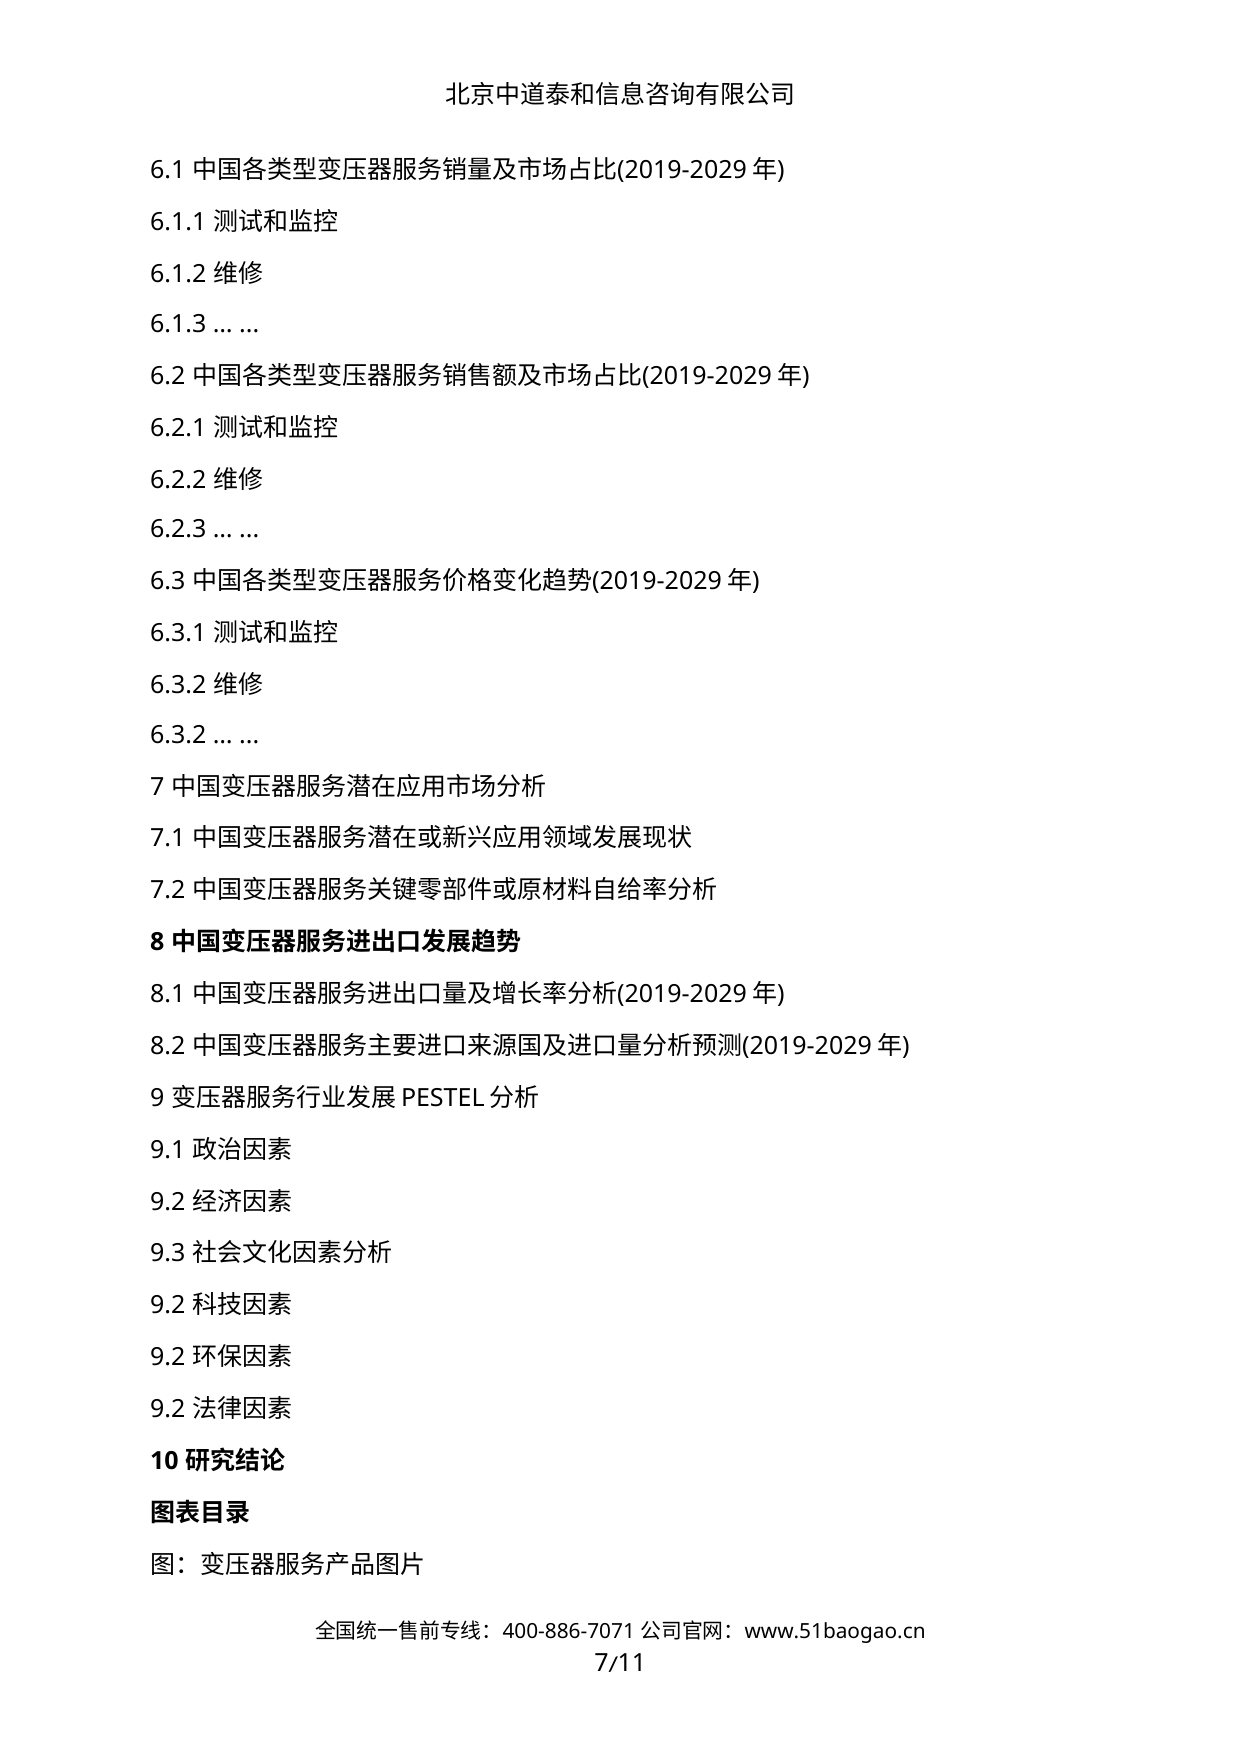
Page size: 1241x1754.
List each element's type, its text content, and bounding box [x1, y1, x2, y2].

text 6.2 中国各类型变压器服务销售额及市场占比(2019-2029年) [150, 355, 1090, 392]
text 9.1 政治因素 [150, 1129, 1090, 1165]
text 9.2 环保因素 [150, 1337, 1090, 1373]
text 6.3 中国各类型变压器服务价格变化趋势(2019-2029年) [150, 561, 1090, 597]
text 8.2 中国变压器服务主要进口来源国及进口量分析预测(2019-2029年) [150, 1025, 1090, 1062]
text 7 中国变压器服务潜在应用市场分析 [150, 766, 1090, 802]
text 8.1 中国变压器服务进出口量及增长率分析(2019-2029年) [150, 973, 1090, 1010]
text 9.2 科技因素 [150, 1285, 1090, 1321]
text 6.2.2 维修 [150, 459, 1090, 495]
text 10 研究结论 [150, 1440, 1090, 1477]
text 6.1.2 维修 [150, 254, 1090, 290]
text 6.1 中国各类型变压器服务销量及市场占比(2019-2029年) [150, 150, 1090, 186]
text 图：变压器服务产品图片 [150, 1544, 1090, 1580]
text 6.3.2 … ... [150, 716, 1090, 750]
text 9.2 经济因素 [150, 1181, 1090, 1217]
text 6.3.1 测试和监控 [150, 612, 1090, 649]
text 6.1.1 测试和监控 [150, 202, 1090, 238]
text 9.3 社会文化因素分析 [150, 1233, 1090, 1269]
text 6.2.1 测试和监控 [150, 407, 1090, 443]
text 图表目录 [150, 1492, 1090, 1528]
text 9 变压器服务行业发展PESTEL分析 [150, 1077, 1090, 1113]
text 6.1.3 … ... [150, 306, 1090, 340]
text 8 中国变压器服务进出口发展趋势 [150, 922, 1090, 958]
text 6.2.3 … ... [150, 511, 1090, 545]
text 7.1 中国变压器服务潜在或新兴应用领域发展现状 [150, 818, 1090, 854]
text 7.2 中国变压器服务关键零部件或原材料自给率分析 [150, 870, 1090, 906]
text 9.2 法律因素 [150, 1388, 1090, 1425]
text 6.3.2 维修 [150, 664, 1090, 701]
